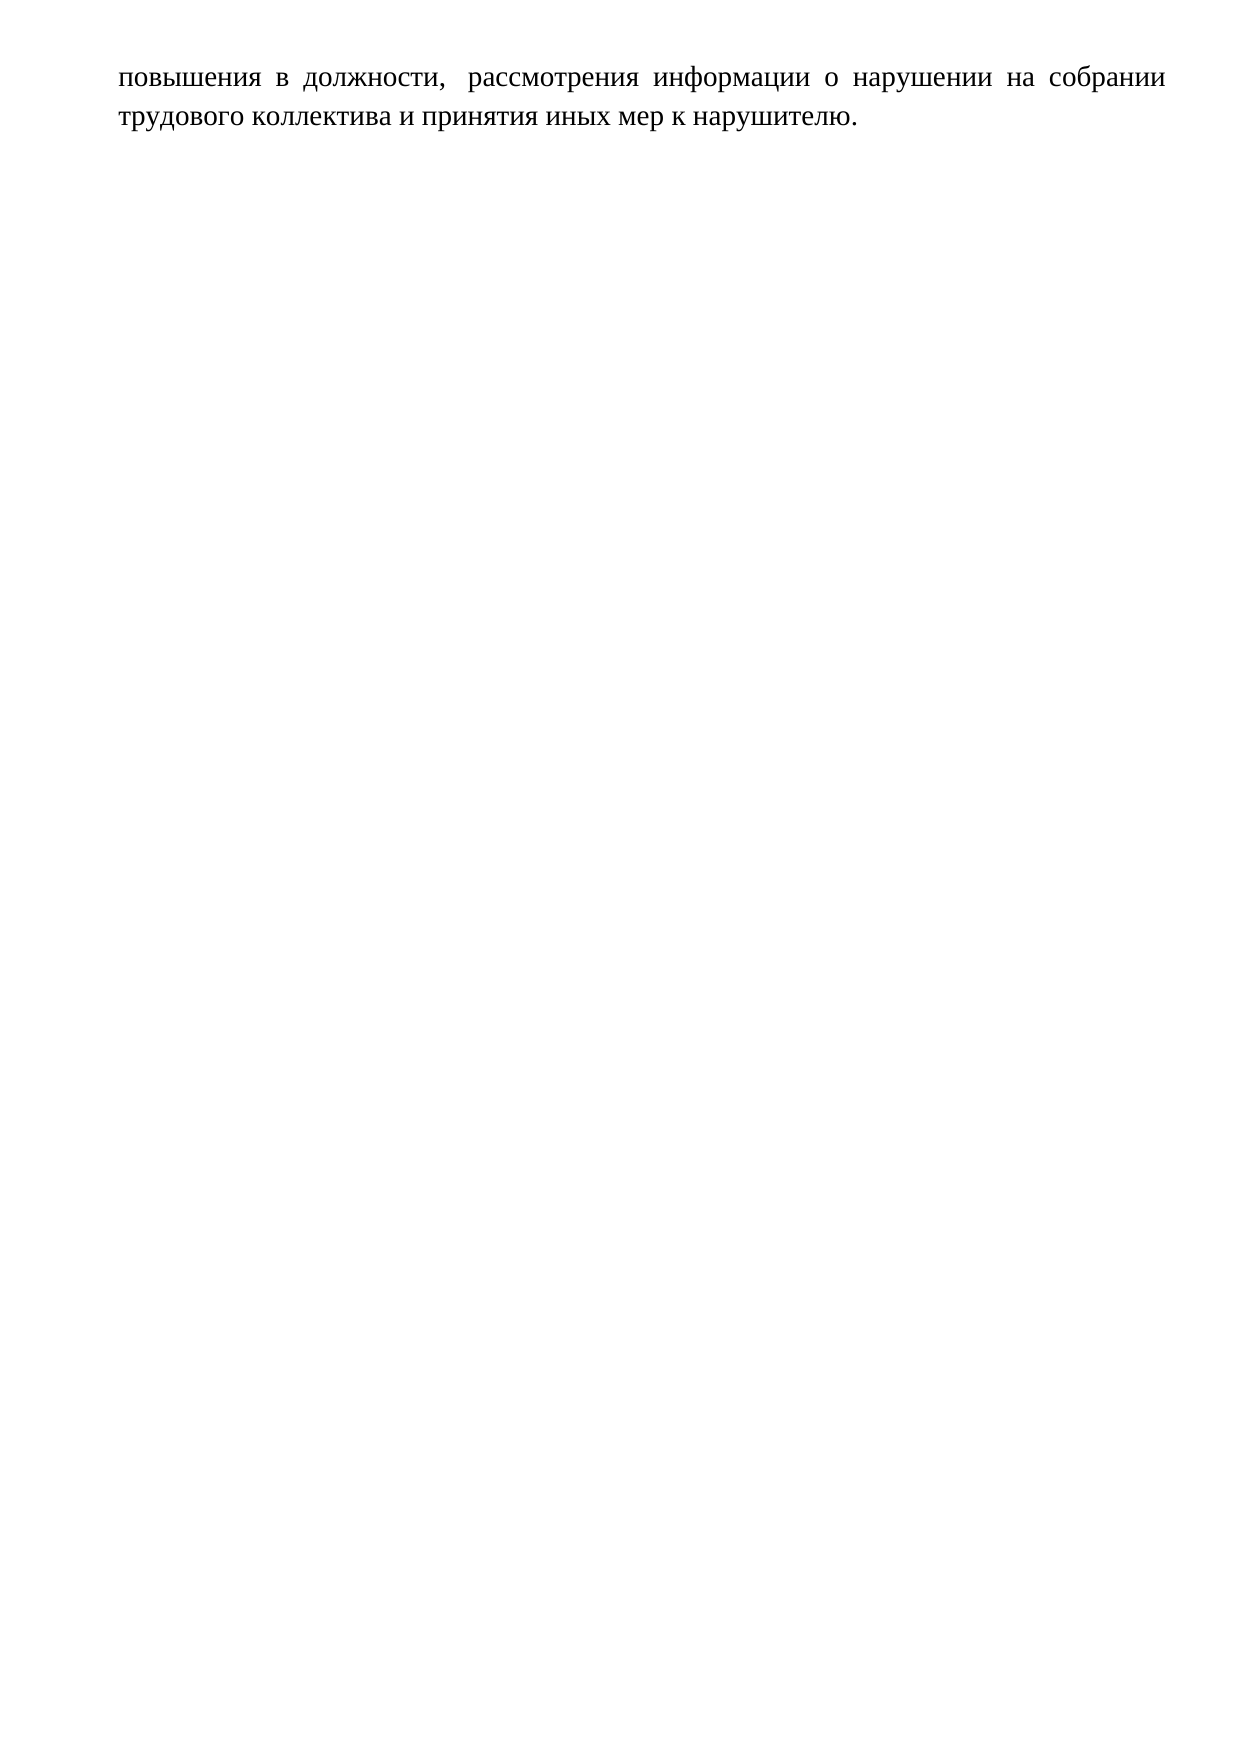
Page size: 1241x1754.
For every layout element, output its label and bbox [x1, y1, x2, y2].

text [118, 59, 1167, 131]
